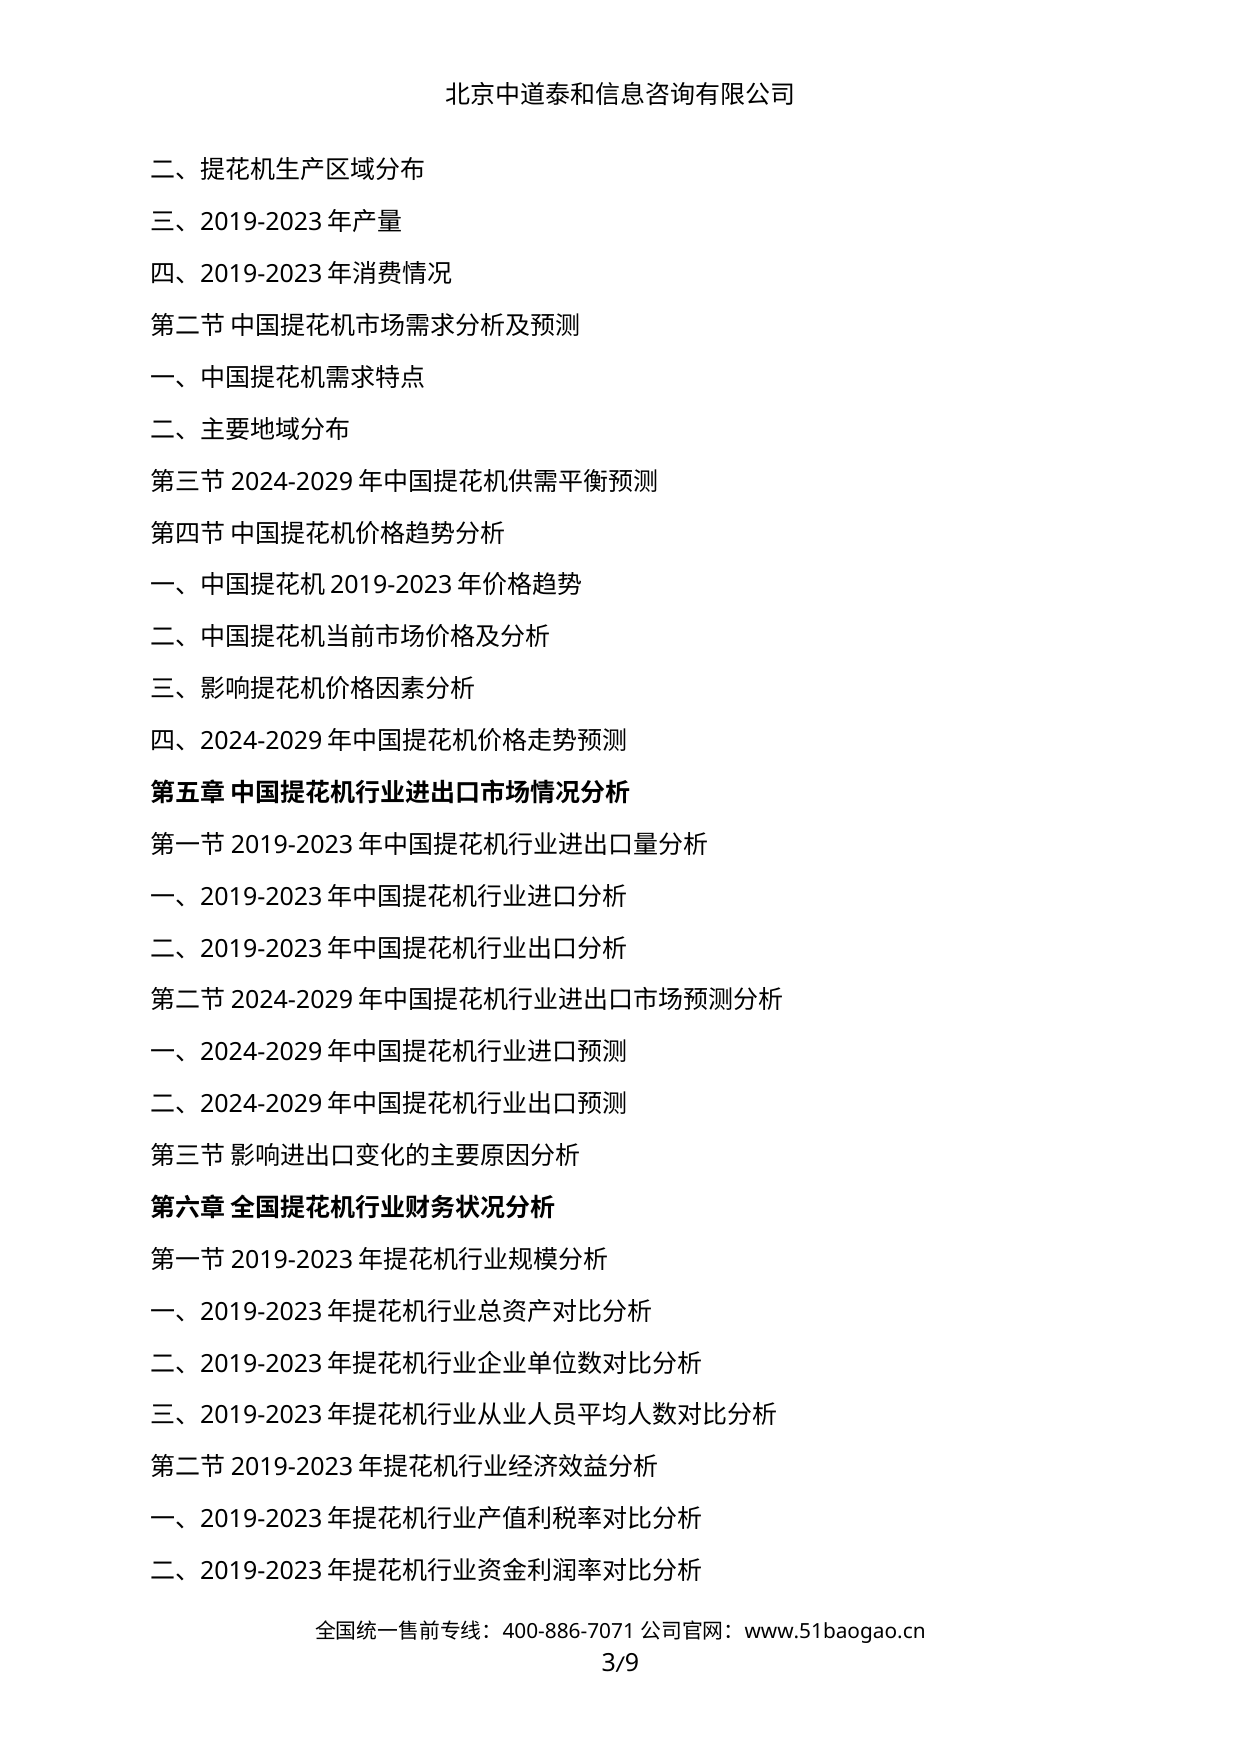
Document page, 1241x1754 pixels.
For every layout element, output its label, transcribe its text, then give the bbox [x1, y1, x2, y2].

text 第三节 影响进出口变化的主要原因分析 [150, 1136, 1090, 1172]
text 第一节 2019-2023年提花机行业规模分析 [150, 1239, 1090, 1276]
text 三、2019-2023年产量 [150, 202, 1090, 238]
text 第四节 中国提花机价格趋势分析 [150, 513, 1090, 549]
text 二、主要地域分布 [150, 409, 1090, 446]
text 二、2019-2023年中国提花机行业出口分析 [150, 928, 1090, 964]
text 二、2019-2023年提花机行业企业单位数对比分析 [150, 1343, 1090, 1379]
text 一、2024-2029年中国提花机行业进口预测 [150, 1032, 1090, 1068]
text 第二节 2024-2029年中国提花机行业进出口市场预测分析 [150, 980, 1090, 1016]
text 一、中国提花机需求特点 [150, 357, 1090, 394]
text 一、2019-2023年提花机行业产值利税率对比分析 [150, 1499, 1090, 1535]
text 三、影响提花机价格因素分析 [150, 669, 1090, 705]
text 第一节 2019-2023年中国提花机行业进出口量分析 [150, 824, 1090, 861]
text 第六章 全国提花机行业财务状况分析 [150, 1187, 1090, 1224]
text 第五章 中国提花机行业进出口市场情况分析 [150, 772, 1090, 809]
text 二、2019-2023年提花机行业资金利润率对比分析 [150, 1551, 1090, 1587]
text 一、中国提花机2019-2023年价格趋势 [150, 565, 1090, 601]
text 二、中国提花机当前市场价格及分析 [150, 617, 1090, 653]
text 第二节 中国提花机市场需求分析及预测 [150, 306, 1090, 342]
text 二、2024-2029年中国提花机行业出口预测 [150, 1084, 1090, 1120]
text 一、2019-2023年提花机行业总资产对比分析 [150, 1291, 1090, 1327]
text 四、2019-2023年消费情况 [150, 254, 1090, 290]
text 三、2019-2023年提花机行业从业人员平均人数对比分析 [150, 1395, 1090, 1431]
text 一、2019-2023年中国提花机行业进口分析 [150, 876, 1090, 912]
text 四、2024-2029年中国提花机价格走势预测 [150, 721, 1090, 757]
text 第三节 2024-2029年中国提花机供需平衡预测 [150, 461, 1090, 497]
text 二、提花机生产区域分布 [150, 150, 1090, 186]
text 第二节 2019-2023年提花机行业经济效益分析 [150, 1447, 1090, 1483]
